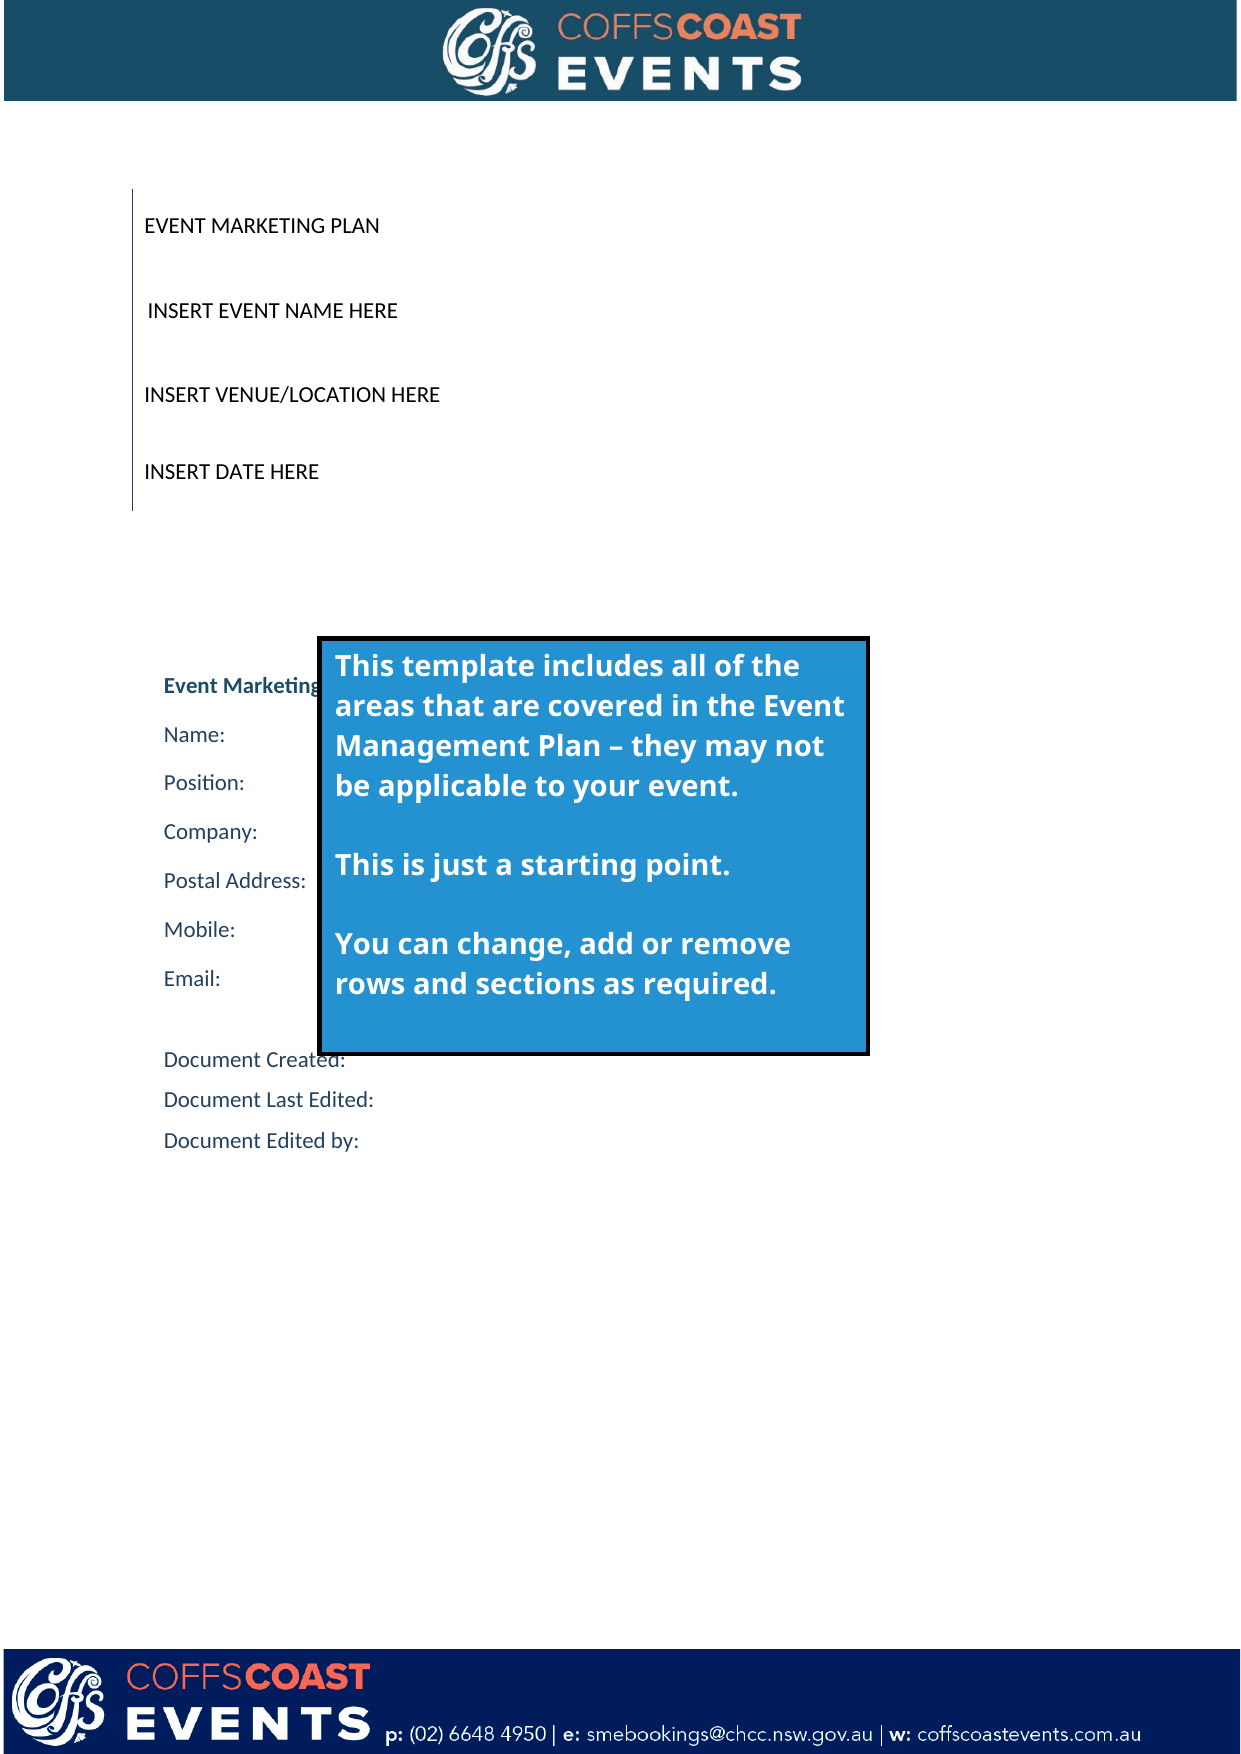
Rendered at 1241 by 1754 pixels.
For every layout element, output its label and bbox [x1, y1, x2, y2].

picture [2, 0, 1236, 100]
picture [3, 1649, 1241, 1754]
table_cell [133, 266, 1025, 358]
